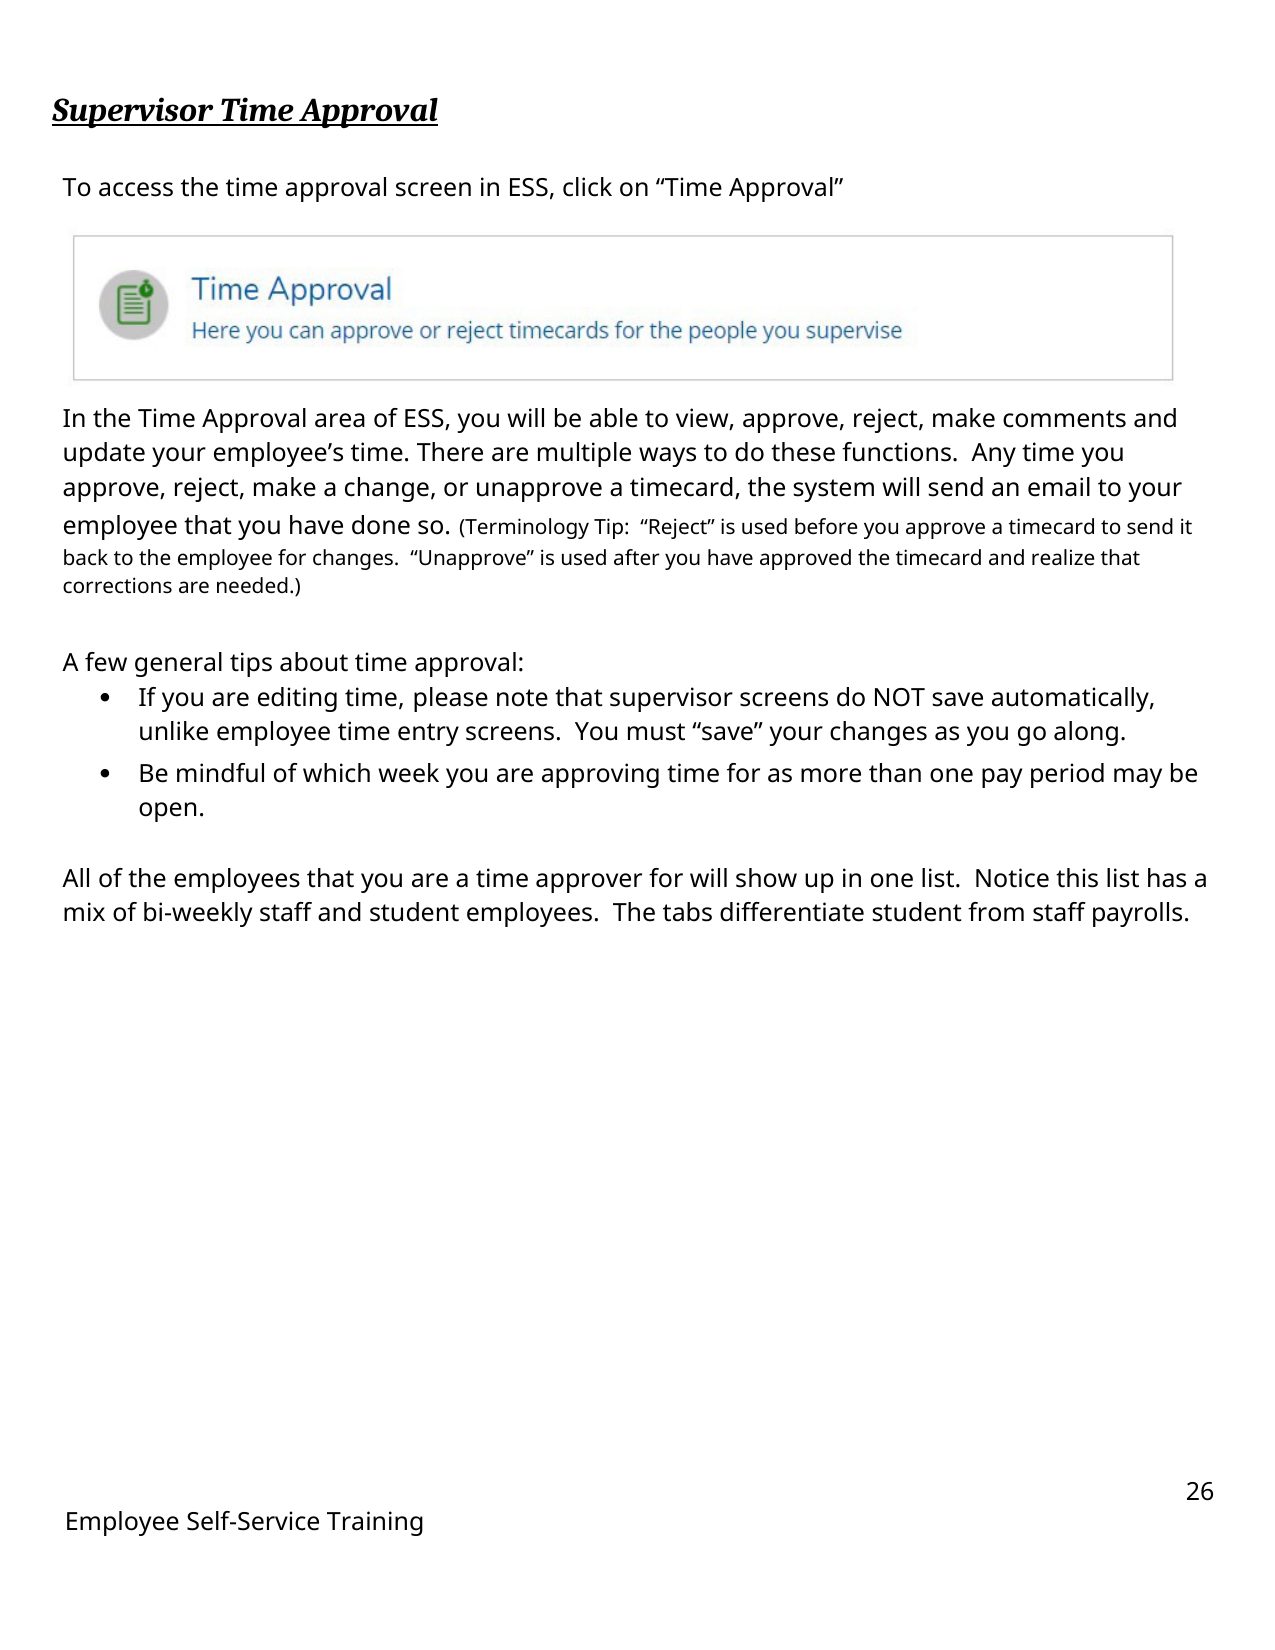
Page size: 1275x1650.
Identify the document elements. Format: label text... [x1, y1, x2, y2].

text To access the time approval screen in ESS, click on “Time Approval” [62, 170, 1223, 204]
picture [67, 228, 1182, 393]
list Be mindful of which week you are approving time for as more than one pay period may be open. [101, 756, 1225, 824]
subtitle Supervisor Time Approval [52, 92, 1223, 130]
list If you are editing time, please note that supervisor screens do NOT save automatically, unlike employee time entry screens. You must “save” your changes as you go along. [101, 679, 1223, 748]
text All of the employees that you are a time approver for will show up in one list. Notice this list has a mix of bi-weekly staff and student employees. The tabs differentiate student from staff payrolls. [62, 861, 1225, 929]
text A few general tips about time approval: [62, 644, 1225, 678]
